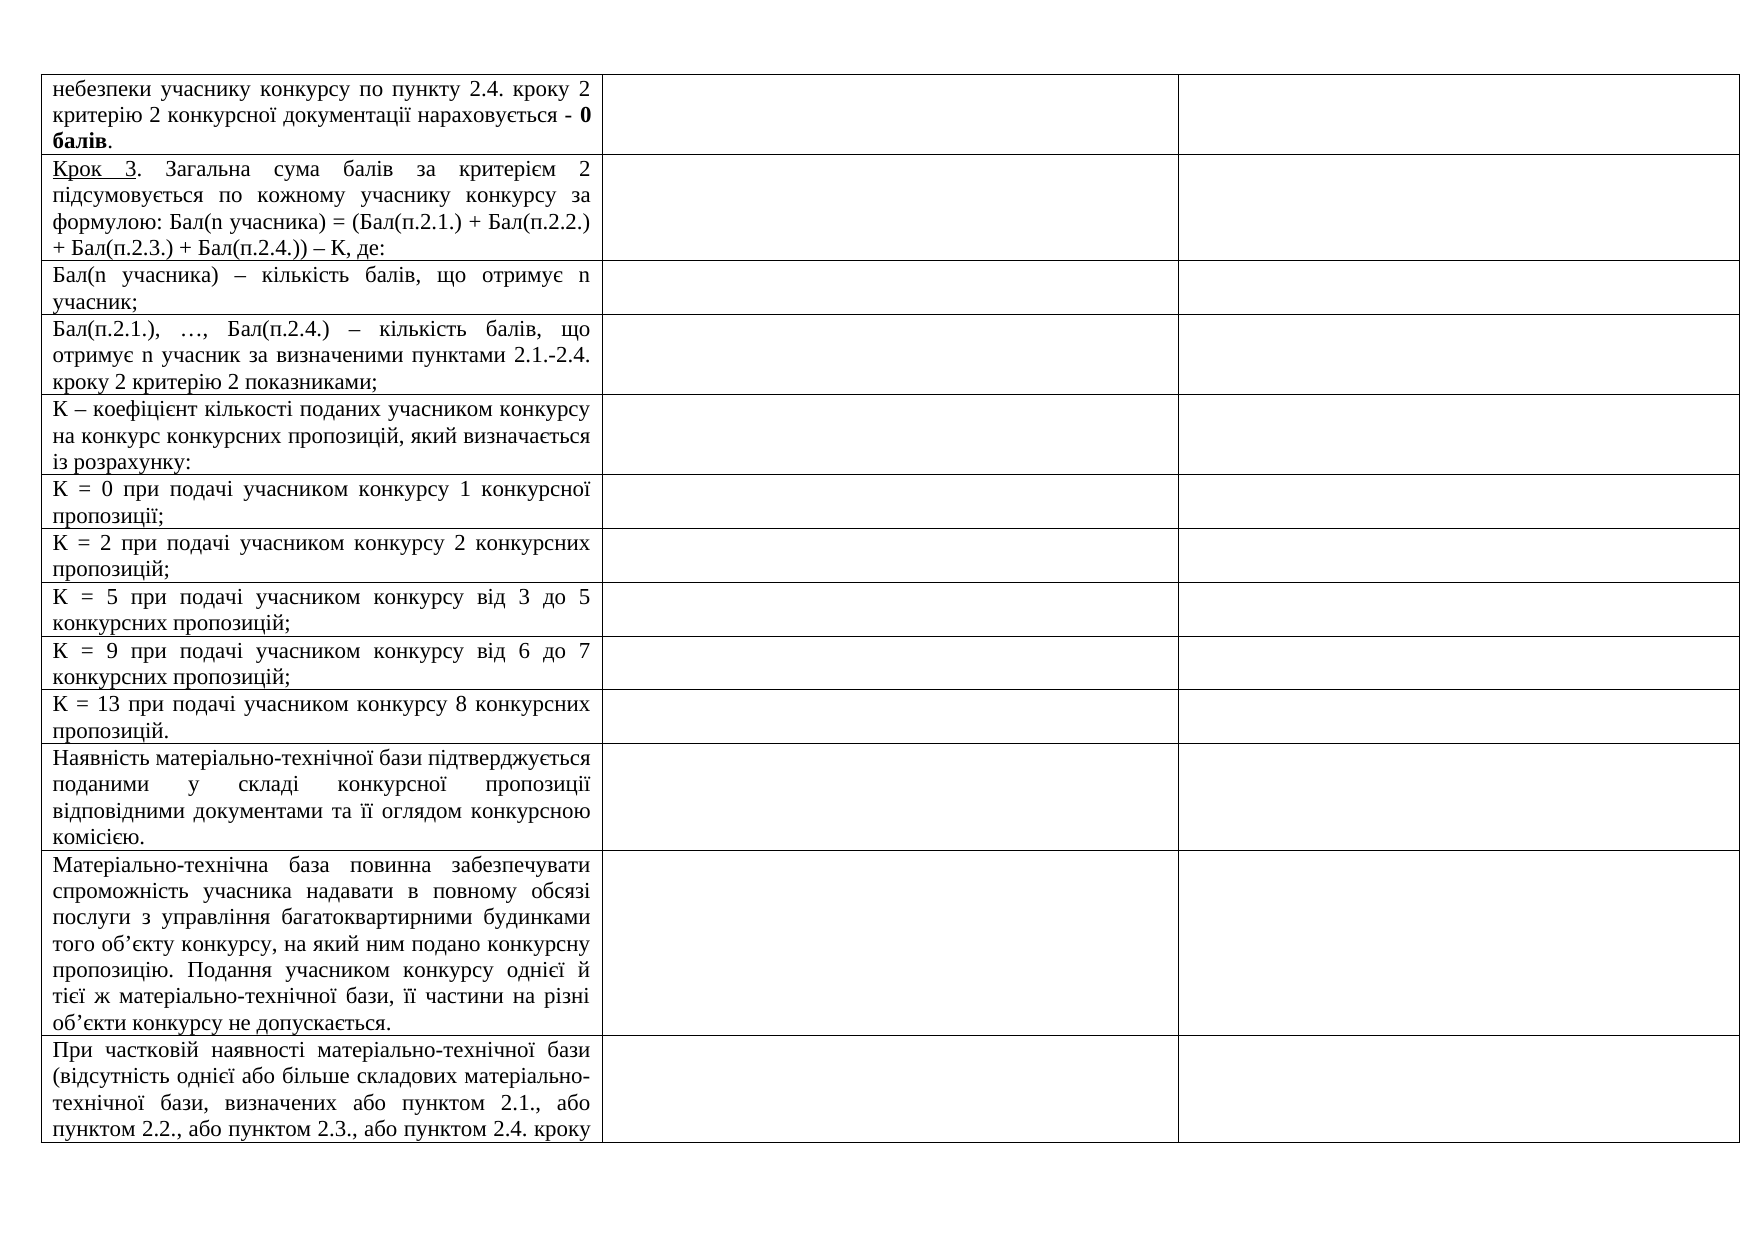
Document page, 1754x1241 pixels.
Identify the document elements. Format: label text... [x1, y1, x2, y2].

table_cell [603, 1036, 1178, 1142]
table_cell К = 5 при подачі учасником конкурсу від 3 до 5 конкурсних пропозицій; [291, 583, 602, 636]
table_cell [1179, 475, 1739, 528]
table_cell [603, 583, 1178, 636]
table_cell [603, 395, 1178, 474]
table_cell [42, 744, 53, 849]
table_cell Бал(п.2.1.), …, Бал(п.2.4.) – кількість балів, що отримує n учасник за визначеними пунктами 2.1.-2.4. кроку 2 критерію 2 показниками; [378, 315, 602, 394]
table_cell [1179, 1036, 1739, 1142]
table_cell [1179, 315, 1739, 394]
table_cell [603, 315, 1178, 394]
table_cell К = 2 при подачі учасником конкурсу 2 конкурсних пропозицій; [170, 529, 602, 582]
table_cell [1179, 583, 1739, 636]
table_cell [603, 529, 1178, 582]
table_cell [603, 155, 1178, 260]
table_cell [1179, 529, 1739, 582]
table_cell [1179, 261, 1739, 314]
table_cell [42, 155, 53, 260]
table_cell К – коефіцієнт кількості поданих учасником конкурсу на конкурс конкурсних пропозицій, який визначається із розрахунку: [191, 395, 602, 474]
table_cell [603, 690, 1178, 743]
table_cell [603, 75, 1178, 154]
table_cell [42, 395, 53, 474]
table_cell [603, 261, 1178, 314]
table_cell К = 9 при подачі учасником конкурсу від 6 до 7 конкурсних пропозицій; [291, 637, 602, 689]
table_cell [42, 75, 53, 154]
table_cell Бал(n учасника) – кількість балів, що отримує n учасник; [138, 261, 602, 314]
table_cell Наявність матеріально-технічної бази підтверджується поданими у складі конкурсної пропозиції відповідними документами та її оглядом конкурсною комісією. [145, 744, 602, 849]
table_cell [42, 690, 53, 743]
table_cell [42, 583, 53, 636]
table_cell [1179, 155, 1739, 260]
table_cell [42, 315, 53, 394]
table_cell К = 13 при подачі учасником конкурсу 8 конкурсних пропозицій. [169, 690, 602, 743]
table_cell Матеріально-технічна база повинна забезпечувати спроможність учасника надавати в повному обсязі послуги з управління багатоквартирними будинками того об’єкту конкурсу, на який ним подано конкурсну пропозицію. Подання учасником конкурсу однієї й тієї ж матеріально-технічної бази, її частини на різні об’єкти конкурсу не допускається. [42, 851, 602, 1035]
table_cell [603, 637, 1178, 689]
table_cell [1179, 690, 1739, 743]
table_cell [1179, 395, 1739, 474]
table_cell [1179, 851, 1739, 1035]
table_cell [603, 851, 1178, 1035]
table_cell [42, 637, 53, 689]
table_cell [1179, 744, 1739, 849]
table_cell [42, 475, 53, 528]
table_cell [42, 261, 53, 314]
table_cell К = 0 при подачі учасником конкурсу 1 конкурсної пропозиції; [164, 475, 602, 528]
table_cell Крок 3. Загальна сума балів за критерієм 2 підсумовується по кожному учаснику конкурсу за формулою: Бал(n учасника) = (Бал(п.2.1.) + Бал(п.2.2.) + Бал(п.2.3.) + Бал(п.2.4.)) – К, де: [386, 155, 602, 260]
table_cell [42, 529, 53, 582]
table_cell [603, 475, 1178, 528]
table_cell [1179, 75, 1739, 154]
table_cell [603, 744, 1178, 849]
table_cell [1179, 637, 1739, 689]
